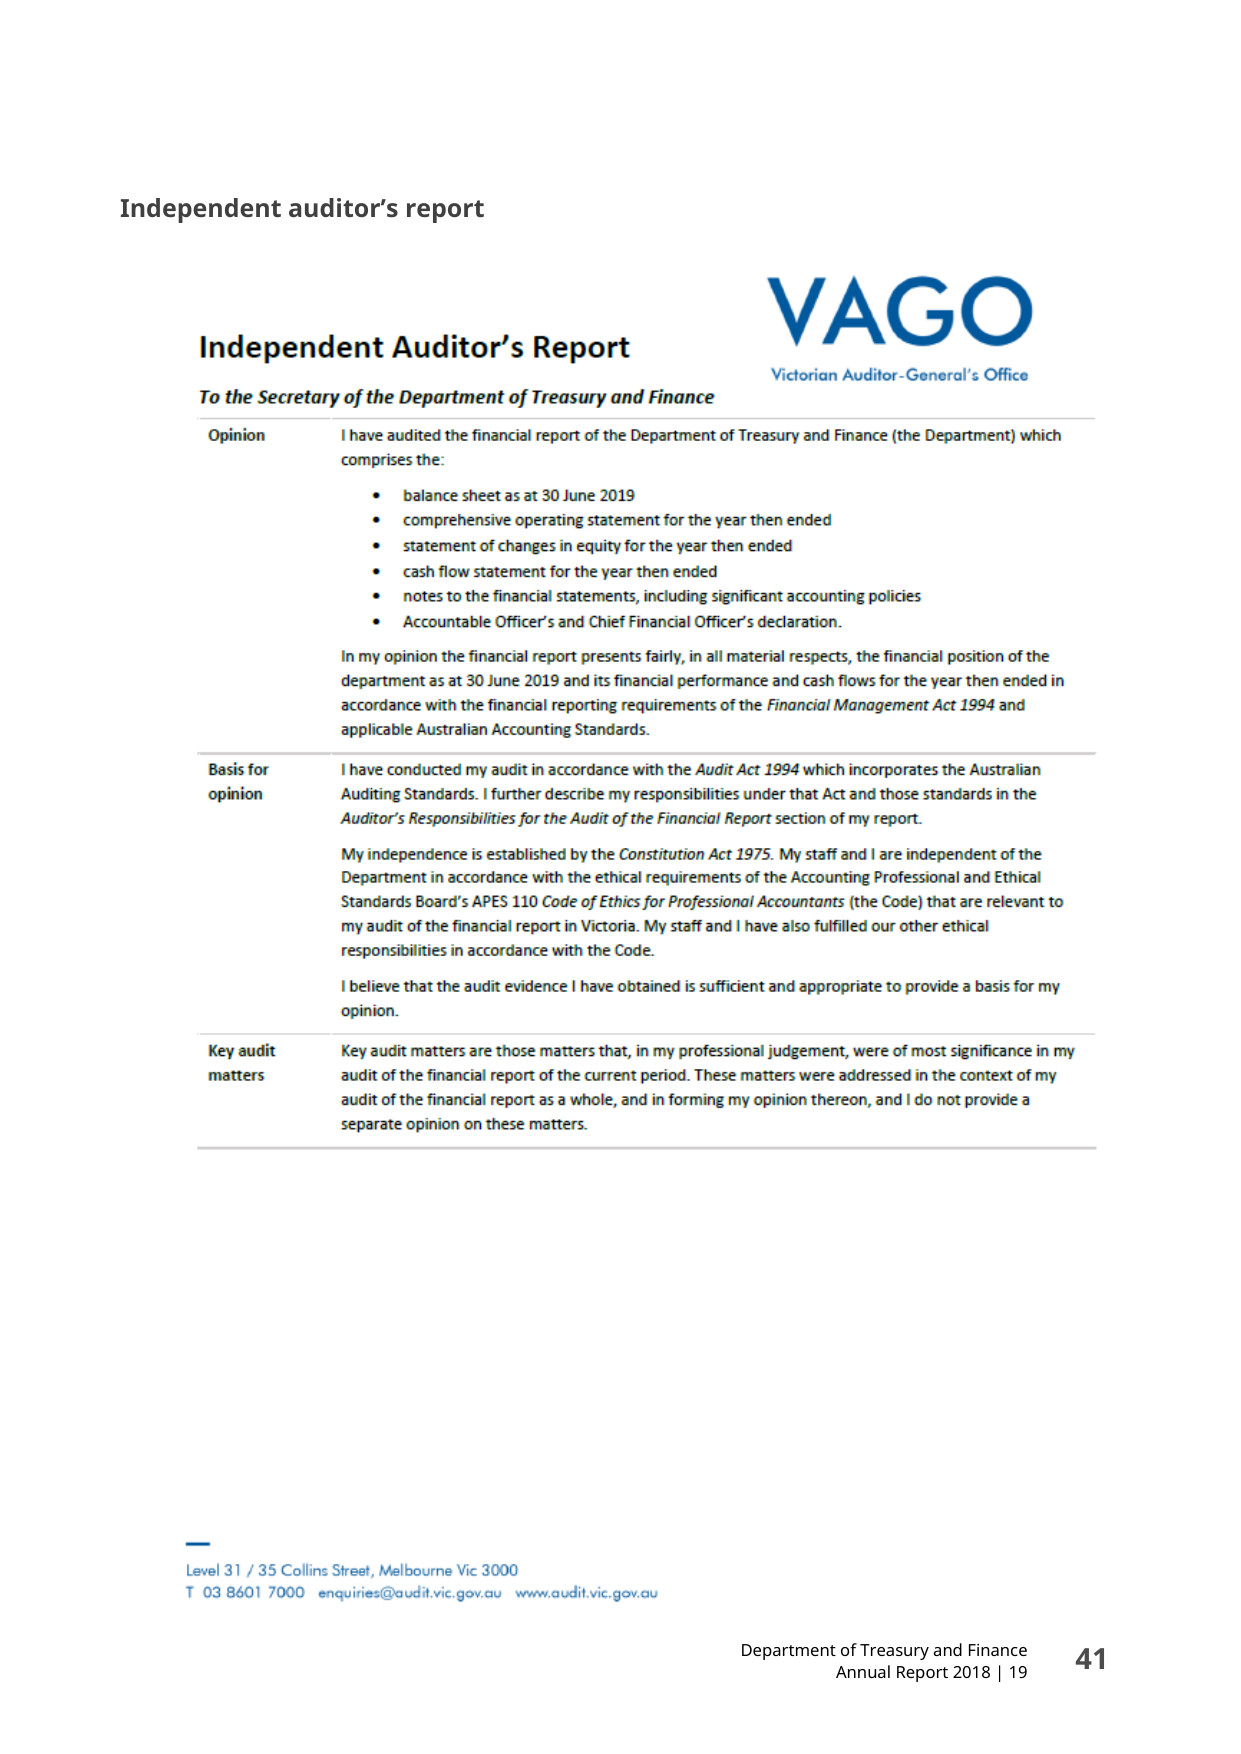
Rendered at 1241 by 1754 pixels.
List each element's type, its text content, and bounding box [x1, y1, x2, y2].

subtitle Independent auditor’s report [120, 192, 1120, 223]
picture [120, 235, 1121, 1620]
